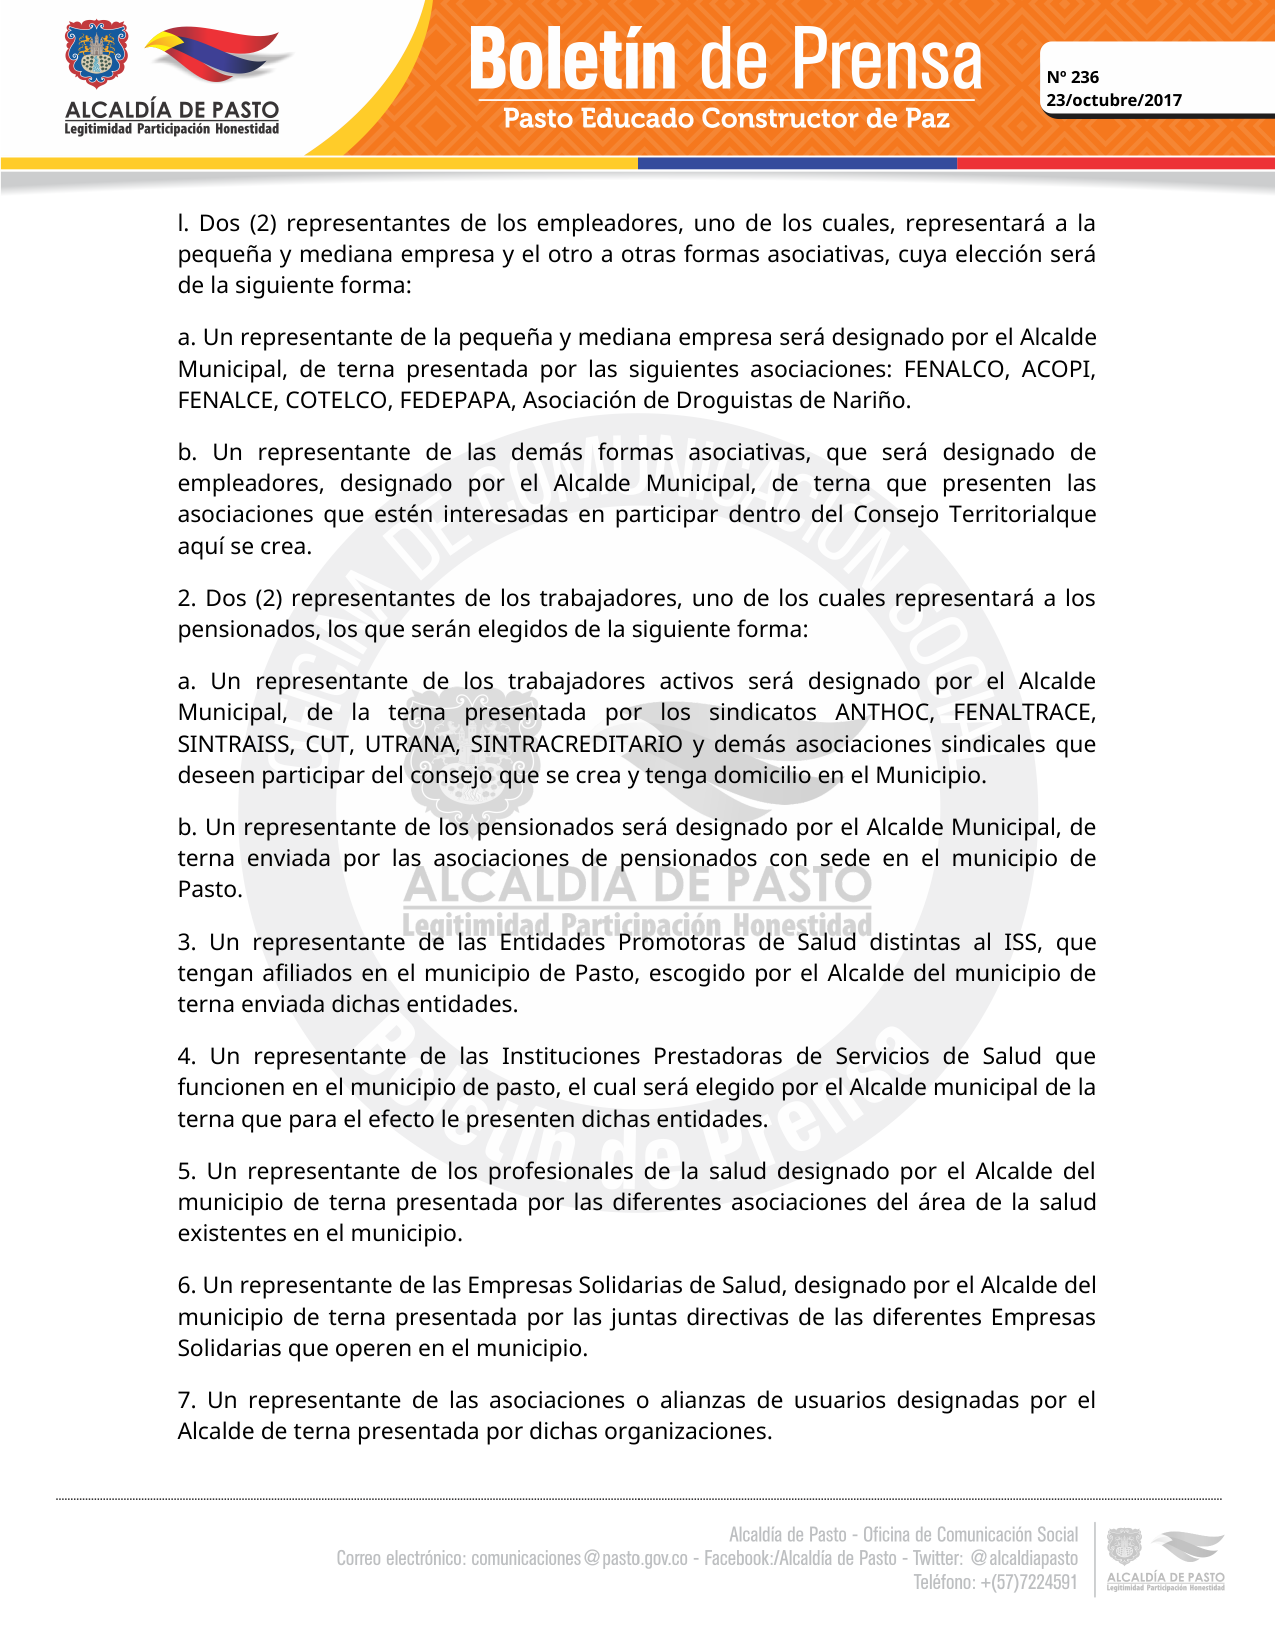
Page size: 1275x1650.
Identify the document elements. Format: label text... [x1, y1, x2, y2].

text b. Un representante de las demás formas asociativas, que será designado de empleadores, designado por el Alcalde Municipal, de terna que presenten las asociaciones que estén interesadas en participar dentro del Consejo Territorialque aquí se crea. [177, 436, 1098, 561]
text 2. Dos (2) representantes de los trabajadores, uno de los cuales representará a los pensionados, los que serán elegidos de la siguiente forma: [177, 582, 1098, 644]
text 7. Un representante de las asociaciones o alianzas de usuarios designadas por el Alcalde de terna presentada por dichas organizaciones. [177, 1384, 1098, 1446]
text a. Un representante de la pequeña y mediana empresa será designado por el Alcalde Municipal, de terna presentada por las siguientes asociaciones: FENALCO, ACOPI, FENALCE, COTELCO, FEDEPAPA, Asociación de Droguistas de Nariño. [177, 321, 1098, 415]
text b. Un representante de los pensionados será designado por el Alcalde Municipal, de terna enviada por las asociaciones de pensionados con sede en el municipio de Pasto. [177, 811, 1098, 905]
text 4. Un representante de las Instituciones Prestadoras de Servicios de Salud que funcionen en el municipio de pasto, el cual será elegido por el Alcalde municipal de la terna que para el efecto le presenten dichas entidades. [177, 1040, 1098, 1134]
text 3. Un representante de las Entidades Promotoras de Salud distintas al ISS, que tengan afiliados en el municipio de Pasto, escogido por el Alcalde del municipio de terna enviada dichas entidades. [177, 926, 1098, 1019]
picture [0, 0, 1275, 1638]
text l. Dos (2) representantes de los empleadores, uno de los cuales, representará a la pequeña y mediana empresa y el otro a otras formas asociativas, cuya elección será de la siguiente forma: [177, 207, 1098, 301]
text a. Un representante de los trabajadores activos será designado por el Alcalde Municipal, de la terna presentada por los sindicatos ANTHOC, FENALTRACE, SINTRAISS, CUT, UTRANA, SINTRACREDITARIO y demás asociaciones sindicales que deseen participar del consejo que se crea y tenga domicilio en el Municipio. [177, 665, 1098, 790]
text 6. Un representante de las Empresas Solidarias de Salud, designado por el Alcalde del municipio de terna presentada por las juntas directivas de las diferentes Empresas Solidarias que operen en el municipio. [177, 1269, 1098, 1363]
text 5. Un representante de los profesionales de la salud designado por el Alcalde del municipio de terna presentada por las diferentes asociaciones del área de la salud existentes en el municipio. [177, 1155, 1098, 1248]
